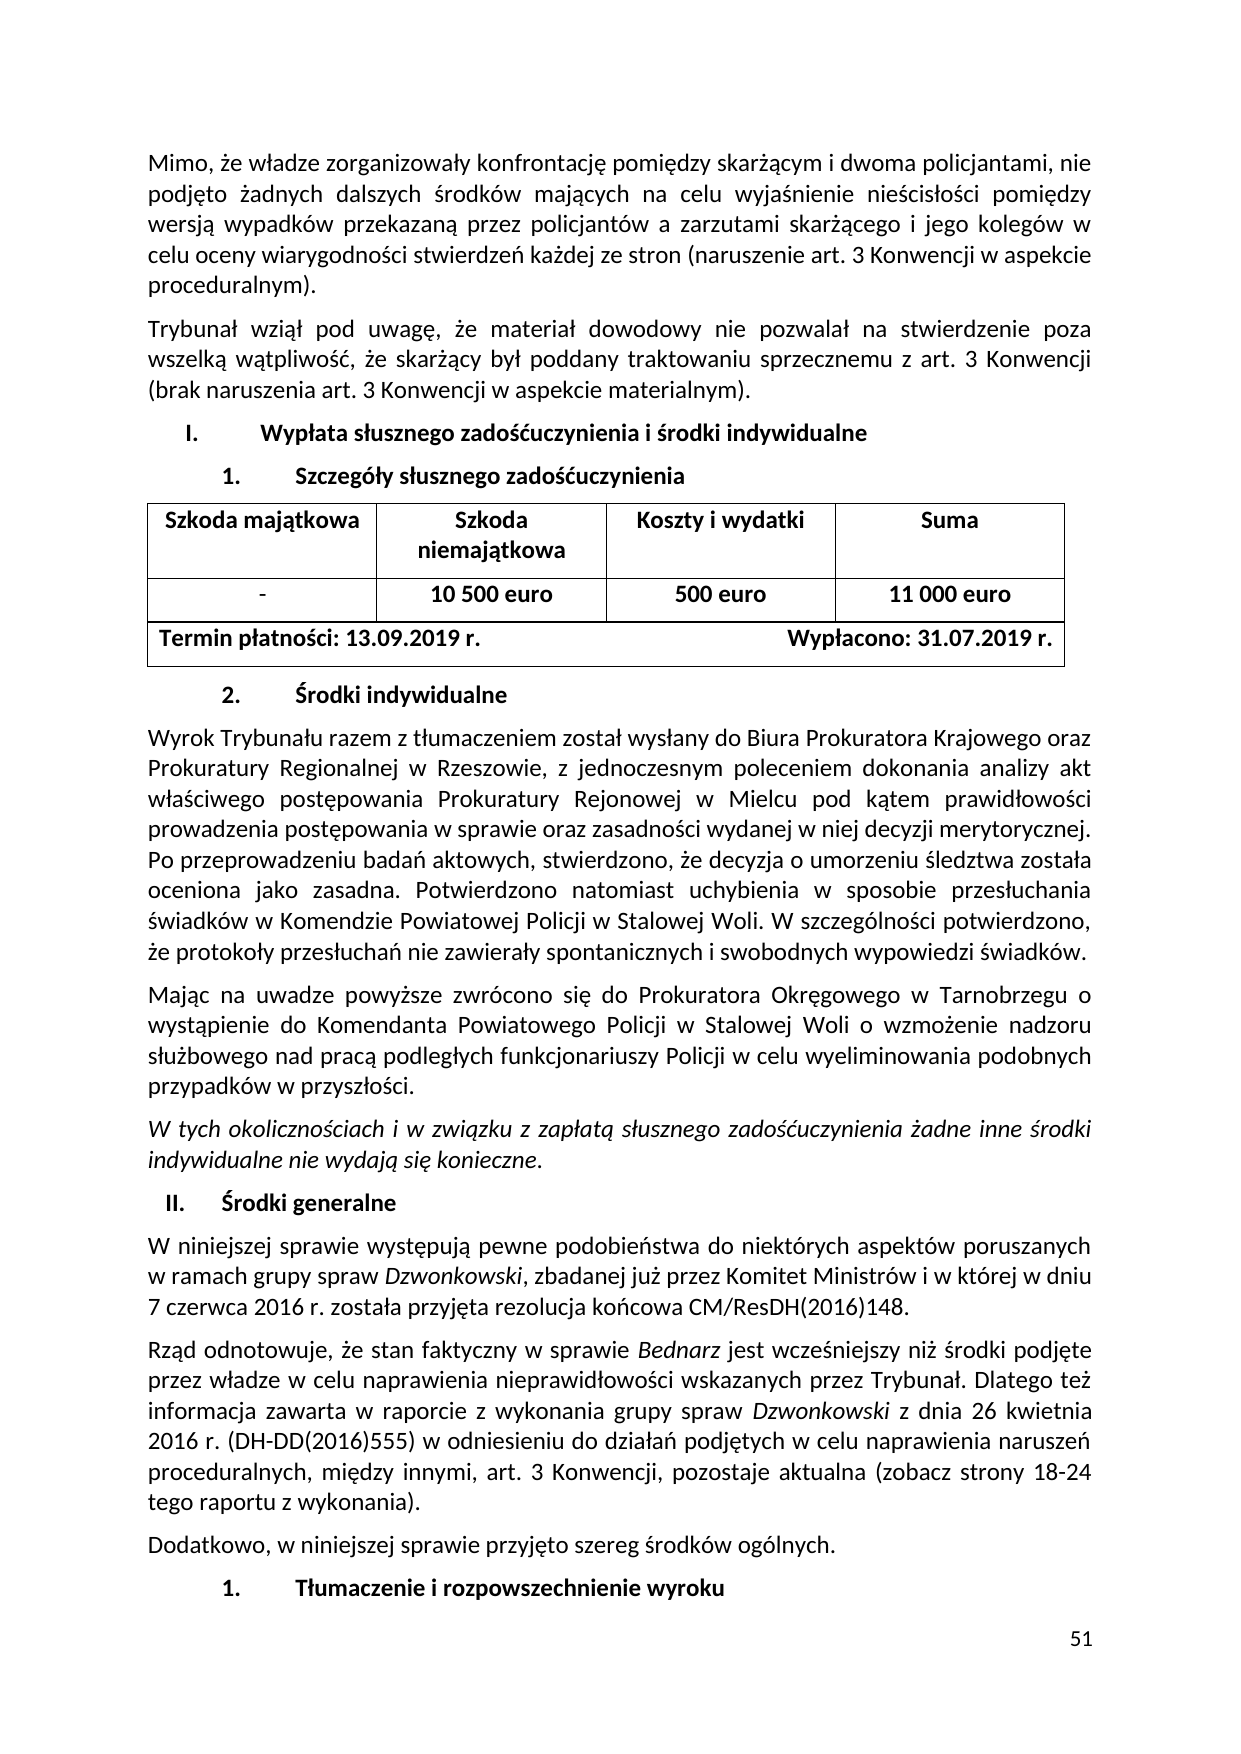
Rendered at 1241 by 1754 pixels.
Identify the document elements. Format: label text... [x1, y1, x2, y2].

list Wypłata słusznego zadośćuczynienia i środki indywidualne [185, 417, 1093, 447]
text Dodatkowo, w niniejszej sprawie przyjęto szereg środków ogólnych. [148, 1529, 1093, 1560]
list Środki indywidualne [221, 679, 1093, 709]
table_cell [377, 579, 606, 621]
text Mając na uwadze powyższe zwrócono się do Prokuratora Okręgowego w Tarnobrzegu o wystąpienie do Komendanta Powiatowego Policji w Stalowej Woli o wzmożenie nadzoru służbowego nad pracą podległych funkcjonariuszy Policji w celu wyeliminowania podobnych przypadków w przyszłości. [148, 979, 1093, 1101]
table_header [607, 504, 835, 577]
text Mimo, że władze zorganizowały konfrontację pomiędzy skarżącym i dwoma policjantami, nie podjęto żadnych dalszych środków mających na celu wyjaśnienie nieścisłości pomiędzy wersją wypadków przekazaną przez policjantów a zarzutami skarżącego i jego kolegów w celu oceny wiarygodności stwierdzeń każdej ze stron (naruszenie art. 3 Konwencji w aspekcie proceduralnym). [148, 148, 1093, 300]
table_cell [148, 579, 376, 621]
text Wyrok Trybunału razem z tłumaczeniem został wysłany do Biura Prokuratora Krajowego oraz Prokuratury Regionalnej w Rzeszowie, z jednoczesnym poleceniem dokonania analizy akt właściwego postępowania Prokuratury Rejonowej w Mielcu pod kątem prawidłowości prowadzenia postępowania w sprawie oraz zasadności wydanej w niej decyzji merytorycznej. Po przeprowadzeniu badań aktowych, stwierdzono, że decyzja o umorzeniu śledztwa została oceniona jako zasadna. Potwierdzono natomiast uchybienia w sposobie przesłuchania świadków w Komendzie Powiatowej Policji w Stalowej Woli. W szczególności potwierdzono, że protokoły przesłuchań nie zawierały spontanicznych i swobodnych wypowiedzi świadków. [148, 722, 1093, 966]
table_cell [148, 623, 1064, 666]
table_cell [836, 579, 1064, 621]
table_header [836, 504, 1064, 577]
text W niniejszej sprawie występują pewne podobieństwa do niektórych aspektów poruszanych w ramach grupy spraw Dzwonkowski, zbadanej już przez Komitet Ministrów i w której w dniu 7 czerwca 2016 r. została przyjęta rezolucja końcowa CM/ResDH(2016)148. [148, 1230, 1093, 1321]
text Trybunał wziął pod uwagę, że materiał dowodowy nie pozwalał na stwierdzenie poza wszelką wątpliwość, że skarżący był poddany traktowaniu sprzecznemu z art. 3 Konwencji (brak naruszenia art. 3 Konwencji w aspekcie materialnym). [148, 313, 1093, 404]
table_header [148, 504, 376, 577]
text W tych okolicznościach i w związku z zapłatą słusznego zadośćuczynienia żadne inne środki indywidualne nie wydają się konieczne. [148, 1113, 1093, 1174]
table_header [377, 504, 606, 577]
text Rząd odnotowuje, że stan faktyczny w sprawie Bednarz jest wcześniejszy niż środki podjęte przez władze w celu naprawienia nieprawidłowości wskazanych przez Trybunał. Dlatego też informacja zawarta w raporcie z wykonania grupy spraw Dzwonkowski z dnia 26 kwietnia 2016 r. (DH-DD(2016)555) w odniesieniu do działań podjętych w celu naprawienia naruszeń proceduralnych, między innymi, art. 3 Konwencji, pozostaje aktualna (zobacz strony 18-24 tego raportu z wykonania). [148, 1334, 1093, 1517]
list Szczegóły słusznego zadośćuczynienia [221, 460, 1093, 490]
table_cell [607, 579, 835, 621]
list Środki generalne [185, 1187, 1093, 1217]
list Tłumaczenie i rozpowszechnienie wyroku [221, 1573, 1093, 1603]
